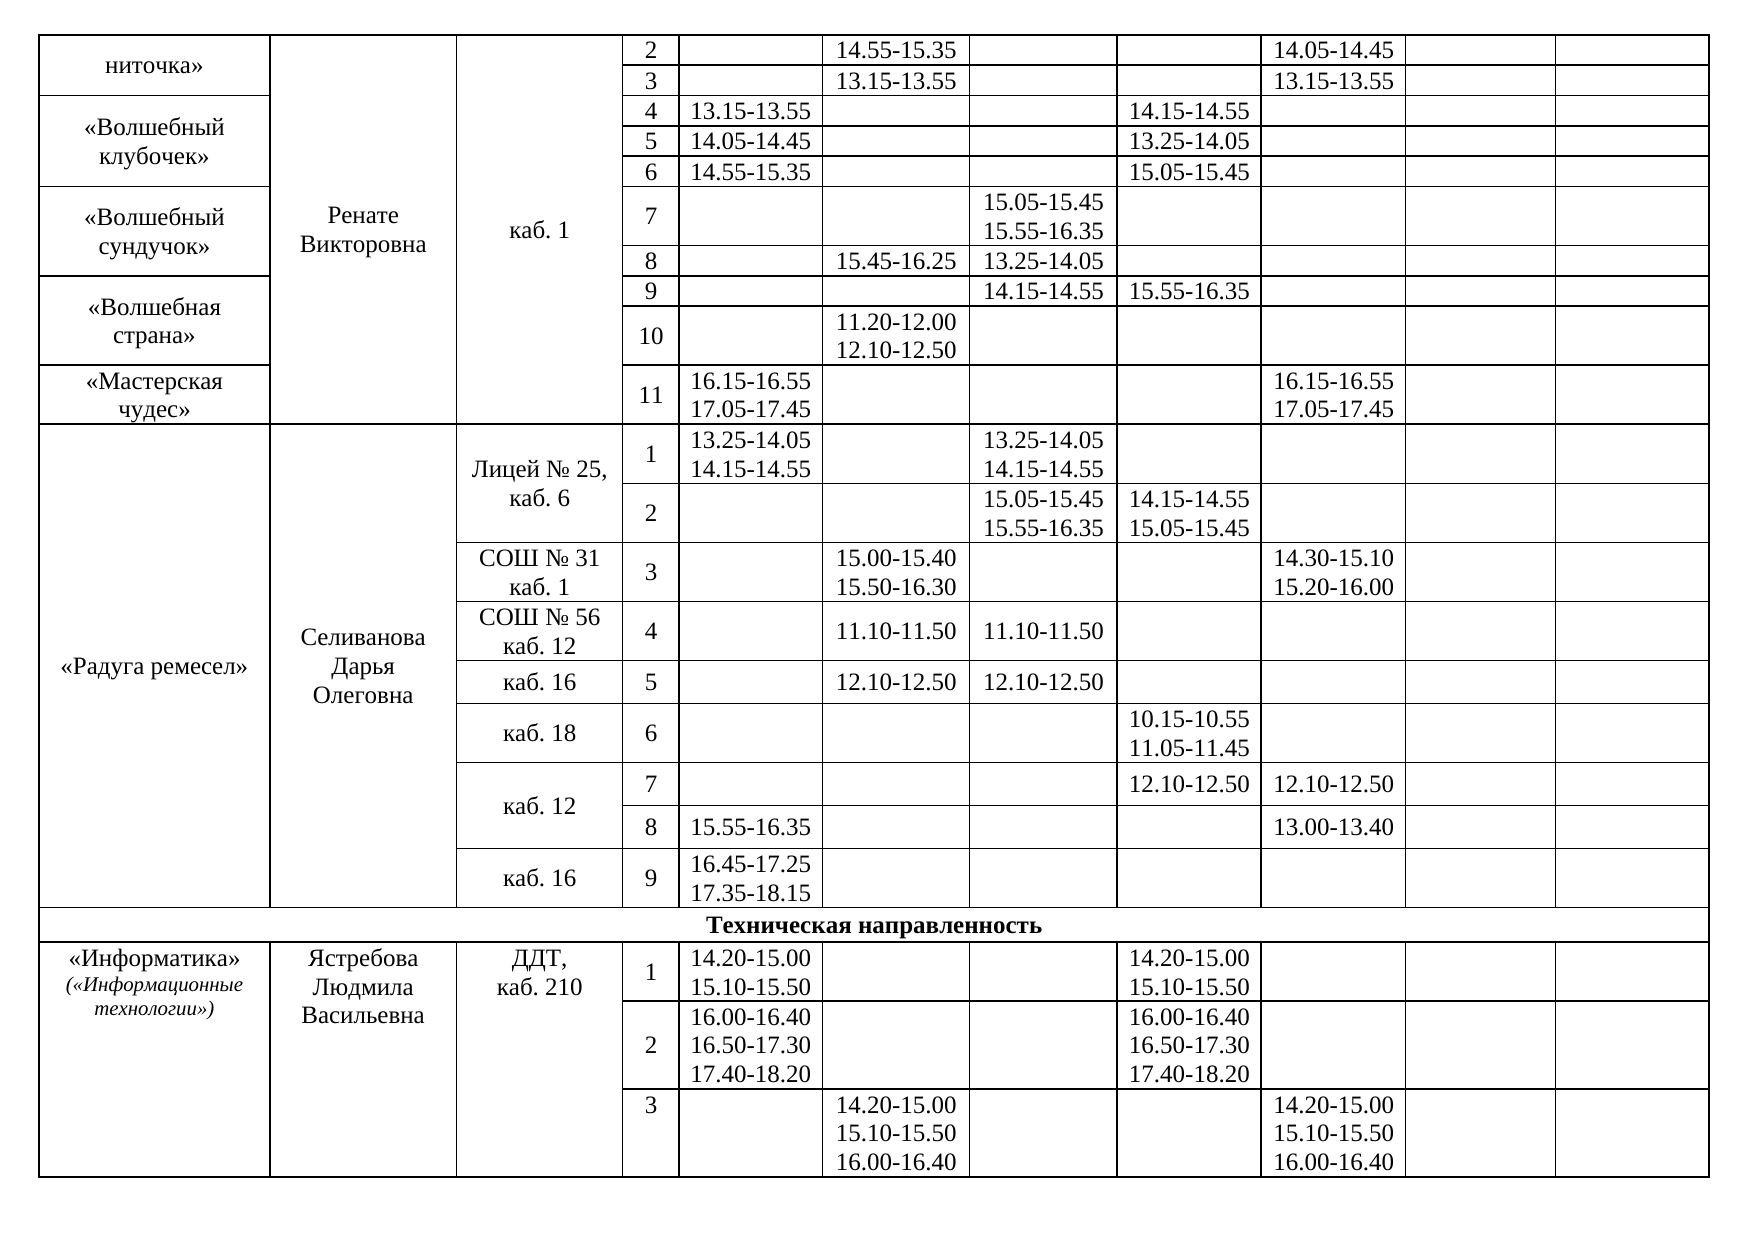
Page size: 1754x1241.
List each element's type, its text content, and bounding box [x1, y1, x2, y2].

table_cell 2 [623, 484, 678, 541]
table_cell [1556, 277, 1708, 305]
table_cell 15.55-16.35 [1118, 277, 1260, 305]
table_cell [1406, 763, 1555, 804]
table_cell [1406, 66, 1555, 94]
table_cell [1406, 277, 1555, 305]
table_cell [1556, 307, 1708, 364]
table_cell 6 [623, 157, 678, 186]
table_cell 14.20-15.00 15.10-15.50 16.00-16.40 [823, 1090, 969, 1176]
table_cell «Волшебный клубочек» [40, 96, 269, 186]
table_cell [1262, 602, 1405, 659]
table_cell 14.15-14.55 15.05-15.45 [1118, 484, 1260, 541]
table_cell [970, 763, 1116, 804]
table_cell [1118, 806, 1260, 847]
table_cell 14.55-15.35 [680, 157, 822, 186]
table_cell [1406, 157, 1555, 186]
table_cell 15.00-15.40 15.50-16.30 [823, 543, 969, 601]
table_cell [823, 484, 969, 541]
table_cell Селиванова Дарья Олеговна [271, 425, 456, 906]
table_cell [1406, 127, 1555, 155]
table_cell [1118, 66, 1260, 94]
table_cell [1262, 246, 1405, 275]
table_cell 13.25-14.05 14.15-14.55 [970, 425, 1116, 482]
table_cell [823, 806, 969, 847]
table_cell [970, 96, 1116, 125]
table_cell 7 [623, 763, 678, 804]
table_cell 11 [623, 366, 678, 423]
table_cell [1406, 943, 1555, 1000]
table_cell [970, 307, 1116, 364]
table_cell Ястребова Людмила Васильевна [271, 943, 456, 1176]
table_cell 14.20-15.00 15.10-15.50 [680, 943, 822, 1000]
table_cell [680, 484, 822, 541]
table_cell 13.15-13.55 [680, 96, 822, 125]
table_cell 7 [623, 187, 678, 244]
table_cell [1262, 307, 1405, 364]
table_cell [1406, 806, 1555, 847]
table_cell 12.10-12.50 [823, 661, 969, 702]
table_cell 15.05-15.45 15.55-16.35 [970, 484, 1116, 541]
table_cell [970, 704, 1116, 762]
table_cell каб. 16 [457, 661, 622, 702]
table_cell [1556, 1090, 1708, 1176]
table_cell каб. 16 [457, 849, 622, 906]
table_cell [1262, 127, 1405, 155]
table_cell 3 [623, 66, 678, 94]
table_cell 3 [623, 543, 678, 601]
table_cell 10 [623, 307, 678, 364]
table_cell [970, 1002, 1116, 1088]
table_cell [1118, 246, 1260, 275]
table_cell 9 [623, 277, 678, 305]
table_cell [823, 127, 969, 155]
table_cell 13.15-13.55 [1262, 66, 1405, 94]
table_cell [680, 246, 822, 275]
table_cell [970, 366, 1116, 423]
table_cell [1556, 704, 1708, 762]
table_cell [1556, 602, 1708, 659]
table_cell 16.15-16.55 17.05-17.45 [1262, 366, 1405, 423]
table_cell 12.10-12.50 [1118, 763, 1260, 804]
table_cell [1406, 1002, 1555, 1088]
table_cell [1262, 157, 1405, 186]
table_cell 16.15-16.55 17.05-17.45 [680, 366, 822, 423]
table_cell [823, 1002, 969, 1088]
table_cell [970, 66, 1116, 94]
table_cell [1118, 1090, 1260, 1176]
table_cell «Радуга ремесел» [40, 425, 269, 906]
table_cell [271, 36, 456, 423]
table_cell 13.25-14.05 [970, 246, 1116, 275]
table_cell [680, 36, 822, 64]
table_cell [1556, 806, 1708, 847]
table_cell 15.45-16.25 [823, 246, 969, 275]
table_cell 9 [623, 849, 678, 906]
table_cell [1556, 763, 1708, 804]
table_cell [823, 187, 969, 244]
table_cell [1118, 425, 1260, 482]
table_cell СОШ № 56 каб. 12 [457, 602, 622, 659]
table_cell [1556, 425, 1708, 482]
table_cell [1262, 96, 1405, 125]
table_cell [1262, 1002, 1405, 1088]
table_cell [680, 763, 822, 804]
table_cell [1262, 943, 1405, 1000]
table_cell 15.05-15.45 [1118, 157, 1260, 186]
table_cell Лицей № 25, каб. 1 [457, 36, 622, 423]
table_cell 8 [623, 806, 678, 847]
table_cell [680, 277, 822, 305]
table_cell 11.10-11.50 [823, 602, 969, 659]
table_cell [823, 704, 969, 762]
table_cell [1556, 943, 1708, 1000]
table_cell [1118, 36, 1260, 64]
table_cell [1406, 704, 1555, 762]
table_cell «Волшебный сундучок» [40, 187, 269, 275]
table_cell ДДТ, каб. 210 [457, 943, 622, 1176]
table_cell СОШ № 31 каб. 1 [457, 543, 622, 601]
table_cell 5 [623, 661, 678, 702]
table_cell 13.00-13.40 [1262, 806, 1405, 847]
table_cell 14.55-15.35 [823, 36, 969, 64]
table_cell [680, 661, 822, 702]
table_cell [970, 806, 1116, 847]
table_cell [970, 543, 1116, 601]
table_cell 1 [623, 425, 678, 482]
table_cell 12.10-12.50 [1262, 763, 1405, 804]
table_cell [1556, 127, 1708, 155]
table_cell 16.00-16.40 16.50-17.30 17.40-18.20 [680, 1002, 822, 1088]
table_cell [1118, 849, 1260, 906]
table_cell 13.15-13.55 [823, 66, 969, 94]
table_cell 6 [623, 704, 678, 762]
table_cell 14.15-14.55 [1118, 96, 1260, 125]
table_cell [1406, 366, 1555, 423]
table_cell [1556, 543, 1708, 601]
table_cell [1118, 187, 1260, 244]
table_cell [1406, 849, 1555, 906]
table_cell [1556, 1002, 1708, 1088]
table_cell [823, 366, 969, 423]
table_cell «Мастерская чудес» [40, 366, 269, 423]
table_cell 15.55-16.35 [680, 806, 822, 847]
table_cell [1118, 602, 1260, 659]
table_cell [1406, 246, 1555, 275]
table_cell [680, 704, 822, 762]
table_cell [1262, 187, 1405, 244]
table_cell [1262, 704, 1405, 762]
table_cell [680, 1090, 822, 1176]
table_cell [1556, 187, 1708, 244]
table_cell 14.05-14.45 [1262, 36, 1405, 64]
table_cell «Информатика» («Информационные технологии») [40, 943, 269, 1176]
table_cell 14.30-15.10 15.20-16.00 [1262, 543, 1405, 601]
table_cell [1406, 425, 1555, 482]
table_cell [1406, 1090, 1555, 1176]
table_cell 14.05-14.45 [680, 127, 822, 155]
table_cell [1262, 661, 1405, 702]
table_cell [680, 543, 822, 601]
table_cell [1556, 849, 1708, 906]
table_cell 16.45-17.25 17.35-18.15 [680, 849, 822, 906]
table_cell [1556, 36, 1708, 64]
table_cell 14.15-14.55 [970, 277, 1116, 305]
table_cell 16.00-16.40 16.50-17.30 17.40-18.20 [1118, 1002, 1260, 1088]
table_cell [1406, 307, 1555, 364]
table_cell [1118, 307, 1260, 364]
table_cell [970, 127, 1116, 155]
table_cell 10.15-10.55 11.05-11.45 [1118, 704, 1260, 762]
table_cell [1556, 246, 1708, 275]
table_cell Техническая направленность [40, 908, 1708, 941]
table_cell [680, 187, 822, 244]
table_cell 13.25-14.05 14.15-14.55 [680, 425, 822, 482]
table_cell [1406, 602, 1555, 659]
table_cell [1406, 661, 1555, 702]
table_cell 2 [623, 36, 678, 64]
table_cell [1262, 277, 1405, 305]
table_cell [970, 943, 1116, 1000]
table_cell [1406, 96, 1555, 125]
table_cell [1262, 484, 1405, 541]
table_cell 2 [623, 1002, 678, 1088]
table_cell 4 [623, 96, 678, 125]
table_cell [1406, 36, 1555, 64]
table_cell [970, 1090, 1116, 1176]
table_cell [823, 425, 969, 482]
table_cell [1118, 661, 1260, 702]
table_cell [823, 277, 969, 305]
table_cell [680, 307, 822, 364]
table_cell 11.20-12.00 12.10-12.50 [823, 307, 969, 364]
table_cell [970, 36, 1116, 64]
table_cell 15.05-15.45 15.55-16.35 [970, 187, 1116, 244]
table_cell [680, 602, 822, 659]
table_cell [823, 96, 969, 125]
table_cell 11.10-11.50 [970, 602, 1116, 659]
table_cell [970, 157, 1116, 186]
table_cell [1118, 543, 1260, 601]
table_cell 5 [623, 127, 678, 155]
table_cell [823, 763, 969, 804]
table_cell [1556, 96, 1708, 125]
table_cell [823, 849, 969, 906]
table_cell 4 [623, 602, 678, 659]
table_cell [1556, 157, 1708, 186]
table_cell 1 [623, 943, 678, 1000]
table_cell 13.25-14.05 [1118, 127, 1260, 155]
table_cell «Волшебная страна» [40, 277, 269, 364]
table_cell [1556, 661, 1708, 702]
table_cell [1556, 66, 1708, 94]
table_cell 3 [623, 1090, 678, 1176]
table_cell Лицей № 25, каб. 6 [457, 425, 622, 541]
table_cell [1262, 849, 1405, 906]
table_cell [1556, 484, 1708, 541]
table_cell [1262, 425, 1405, 482]
table_cell 8 [623, 246, 678, 275]
table_cell каб. 18 [457, 704, 622, 762]
table_cell [970, 849, 1116, 906]
table_cell [680, 66, 822, 94]
table_cell [1406, 187, 1555, 244]
table_cell «Волшебная ниточка» [40, 36, 269, 94]
table_cell [1406, 543, 1555, 601]
table_cell [1406, 484, 1555, 541]
table_cell 14.20-15.00 15.10-15.50 16.00-16.40 [1262, 1090, 1405, 1176]
table_cell каб. 12 [457, 763, 622, 847]
table_cell [823, 943, 969, 1000]
table_cell 14.20-15.00 15.10-15.50 [1118, 943, 1260, 1000]
table_cell [1556, 366, 1708, 423]
table_cell [1118, 366, 1260, 423]
table_cell 12.10-12.50 [970, 661, 1116, 702]
table_cell [823, 157, 969, 186]
